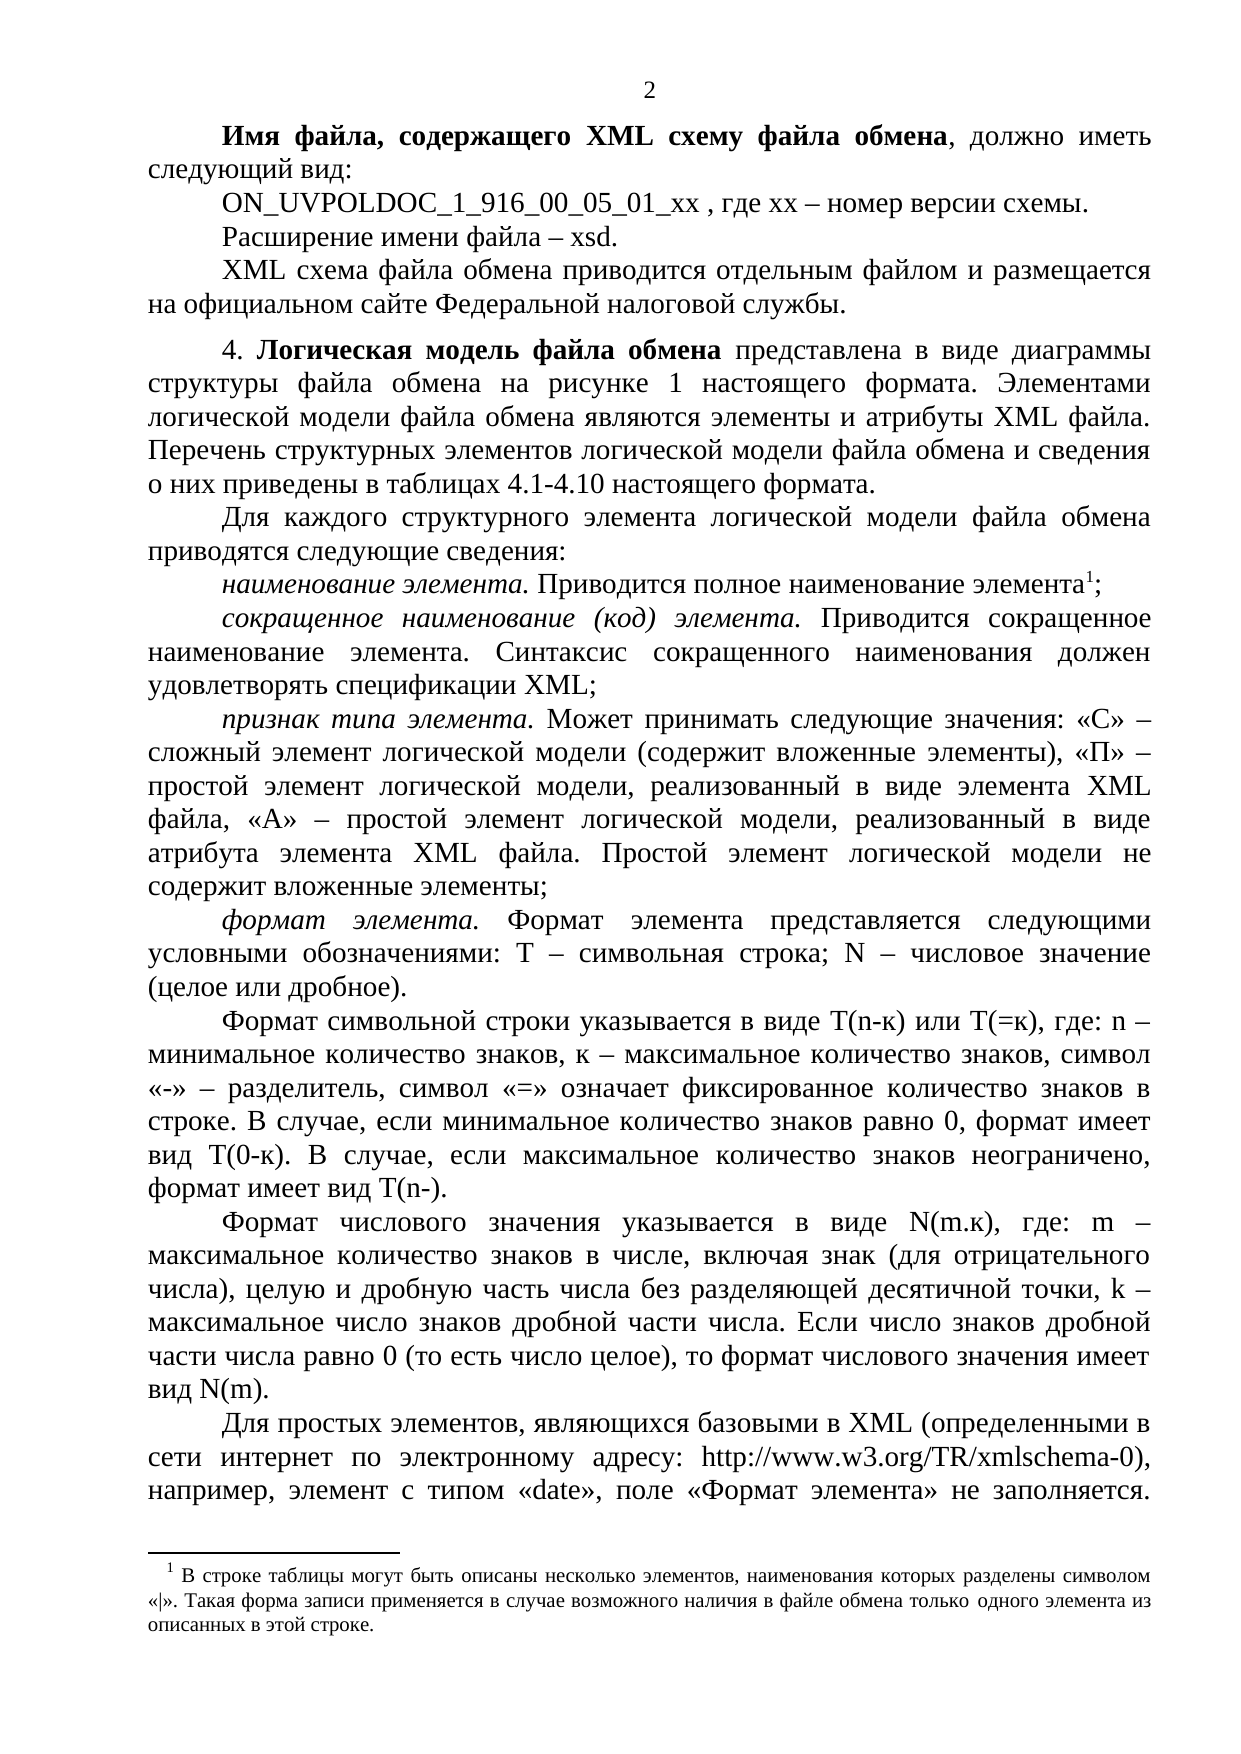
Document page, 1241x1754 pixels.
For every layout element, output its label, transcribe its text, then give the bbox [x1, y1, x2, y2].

list Формат числового значения указывается в виде N(m.к), где: m – максимальное количество знаков в числе, включая знак (для отрицательного числа), целую и дробную часть числа без разделяющей десятичной точки, k – максимальное число знаков дробной части числа. Если число знаков дробной части числа равно 0 (то есть число целое), то формат числового значения имеет вид N(m). [148, 1204, 1152, 1405]
text ON_UVPOLDOC_1_916_00_05_01_xx , где хх – номер версии схемы. [148, 185, 1152, 219]
text Имя файла, содержащего XML схему файла обмена, должно иметь следующий вид: [148, 118, 1152, 185]
text 4. Логическая модель файла обмена представлена в виде диаграммы структуры файла обмена на рисунке 1 настоящего формата. Элементами логической модели файла обмена являются элементы и атрибуты XML файла. Перечень структурных элементов логической модели файла обмена и сведения о них приведены в таблицах 4.1-4.10 настоящего формата. [148, 332, 1152, 499]
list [148, 1405, 1152, 1506]
list сокращенное наименование (код) элемента. Приводится сокращенное наименование элемента. Синтаксис сокращенного наименования должен удовлетворять спецификации XML; [148, 600, 1152, 701]
list признак типа элемента. Может принимать следующие значения: «С» – сложный элемент логической модели (содержит вложенные элементы), «П» – простой элемент логической модели, реализованный в виде элемента XML файла, «А» – простой элемент логической модели, реализованный в виде атрибута элемента XML файла. Простой элемент логической модели не содержит вложенные элементы; [148, 701, 1152, 902]
list Формат символьной строки указывается в виде Т(n-к) или T(=к), где: n – минимальное количество знаков, к – максимальное количество знаков, символ «-» – разделитель, символ «=» означает фиксированное количество знаков в строке. В случае, если минимальное количество знаков равно 0, формат имеет вид Т(0-к). В случае, если максимальное количество знаков неограничено, формат имеет вид Т(n-). [148, 1003, 1152, 1204]
text XML схема файла обмена приводится отдельным файлом и размещается на официальном сайте Федеральной налоговой службы. [148, 252, 1152, 319]
text Расширение имени файла – xsd. [148, 219, 1152, 252]
text Для каждого структурного элемента логической модели файла обмена приводятся следующие сведения: [148, 499, 1152, 567]
list наименование элемента. Приводится полное наименование элемента; [148, 567, 1152, 600]
list формат элемента. Формат элемента представляется следующими условными обозначениями: Т – символьная строка; N – числовое значение (целое или дробное). [148, 902, 1152, 1003]
